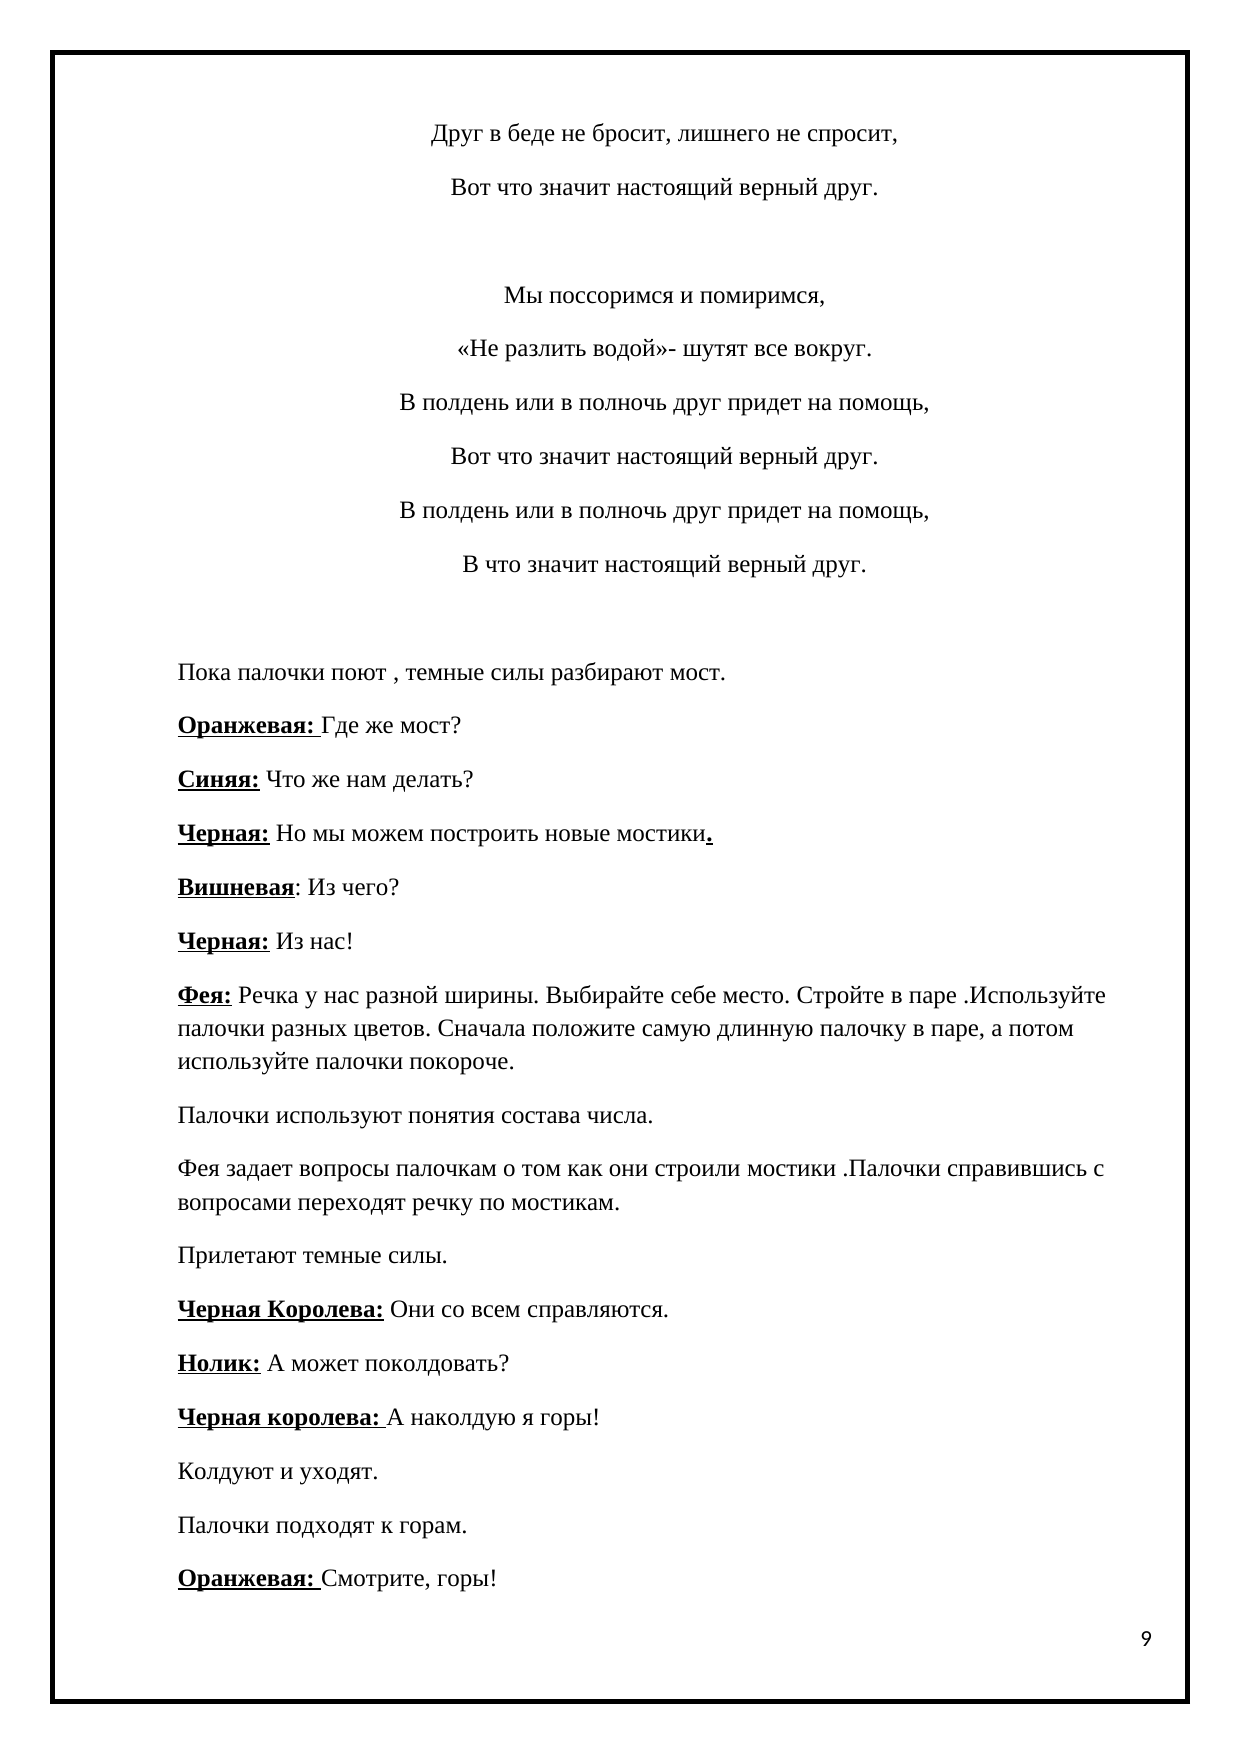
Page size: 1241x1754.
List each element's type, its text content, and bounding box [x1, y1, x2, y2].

text Черная: Из нас! [177, 926, 1152, 955]
text Пока палочки поют , темные силы разбирают мост. [177, 657, 1152, 685]
text Прилетают темные силы. [177, 1240, 1152, 1269]
text Нолик: А может поколдовать? [177, 1348, 1152, 1377]
text Вишневая: Из чего? [177, 872, 1152, 901]
text «Не разлить водой»- шутят все вокруг. [177, 333, 1152, 362]
text В полдень или в полночь друг придет на помощь, [177, 495, 1152, 524]
text Мы поссоримся и помиримся, [177, 280, 1152, 308]
text Черная: Но мы можем построить новые мостики. [177, 818, 1152, 847]
text Вот что значит настоящий верный друг. [177, 172, 1152, 201]
text Синяя: Что же нам делать? [177, 764, 1152, 793]
text Оранжевая: Где же мост? [177, 711, 1152, 739]
text Фея: Речка у нас разной ширины. Выбирайте себе место. Стройте в паре .Используйте палочки разных цветов. Сначала положите самую длинную палочку в паре, а потом используйте палочки покороче. [177, 980, 1152, 1074]
text Оранжевая: Смотрите, горы! [177, 1563, 1152, 1592]
text Вот что значит настоящий верный друг. [177, 441, 1152, 470]
text Колдуют и уходят. [177, 1456, 1152, 1484]
text В полдень или в полночь друг придет на помощь, [177, 387, 1152, 416]
text Черная королева: А наколдую я горы! [177, 1402, 1152, 1431]
text Черная Королева: Они со всем справляются. [177, 1294, 1152, 1323]
text Палочки используют понятия состава числа. [177, 1100, 1152, 1128]
text Палочки подходят к горам. [177, 1510, 1152, 1538]
text Фея задает вопросы палочкам о том как они строили мостики .Палочки справившись с вопросами переходят речку по мостикам. [177, 1153, 1152, 1215]
text В что значит настоящий верный друг. [177, 549, 1152, 578]
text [177, 118, 1152, 147]
